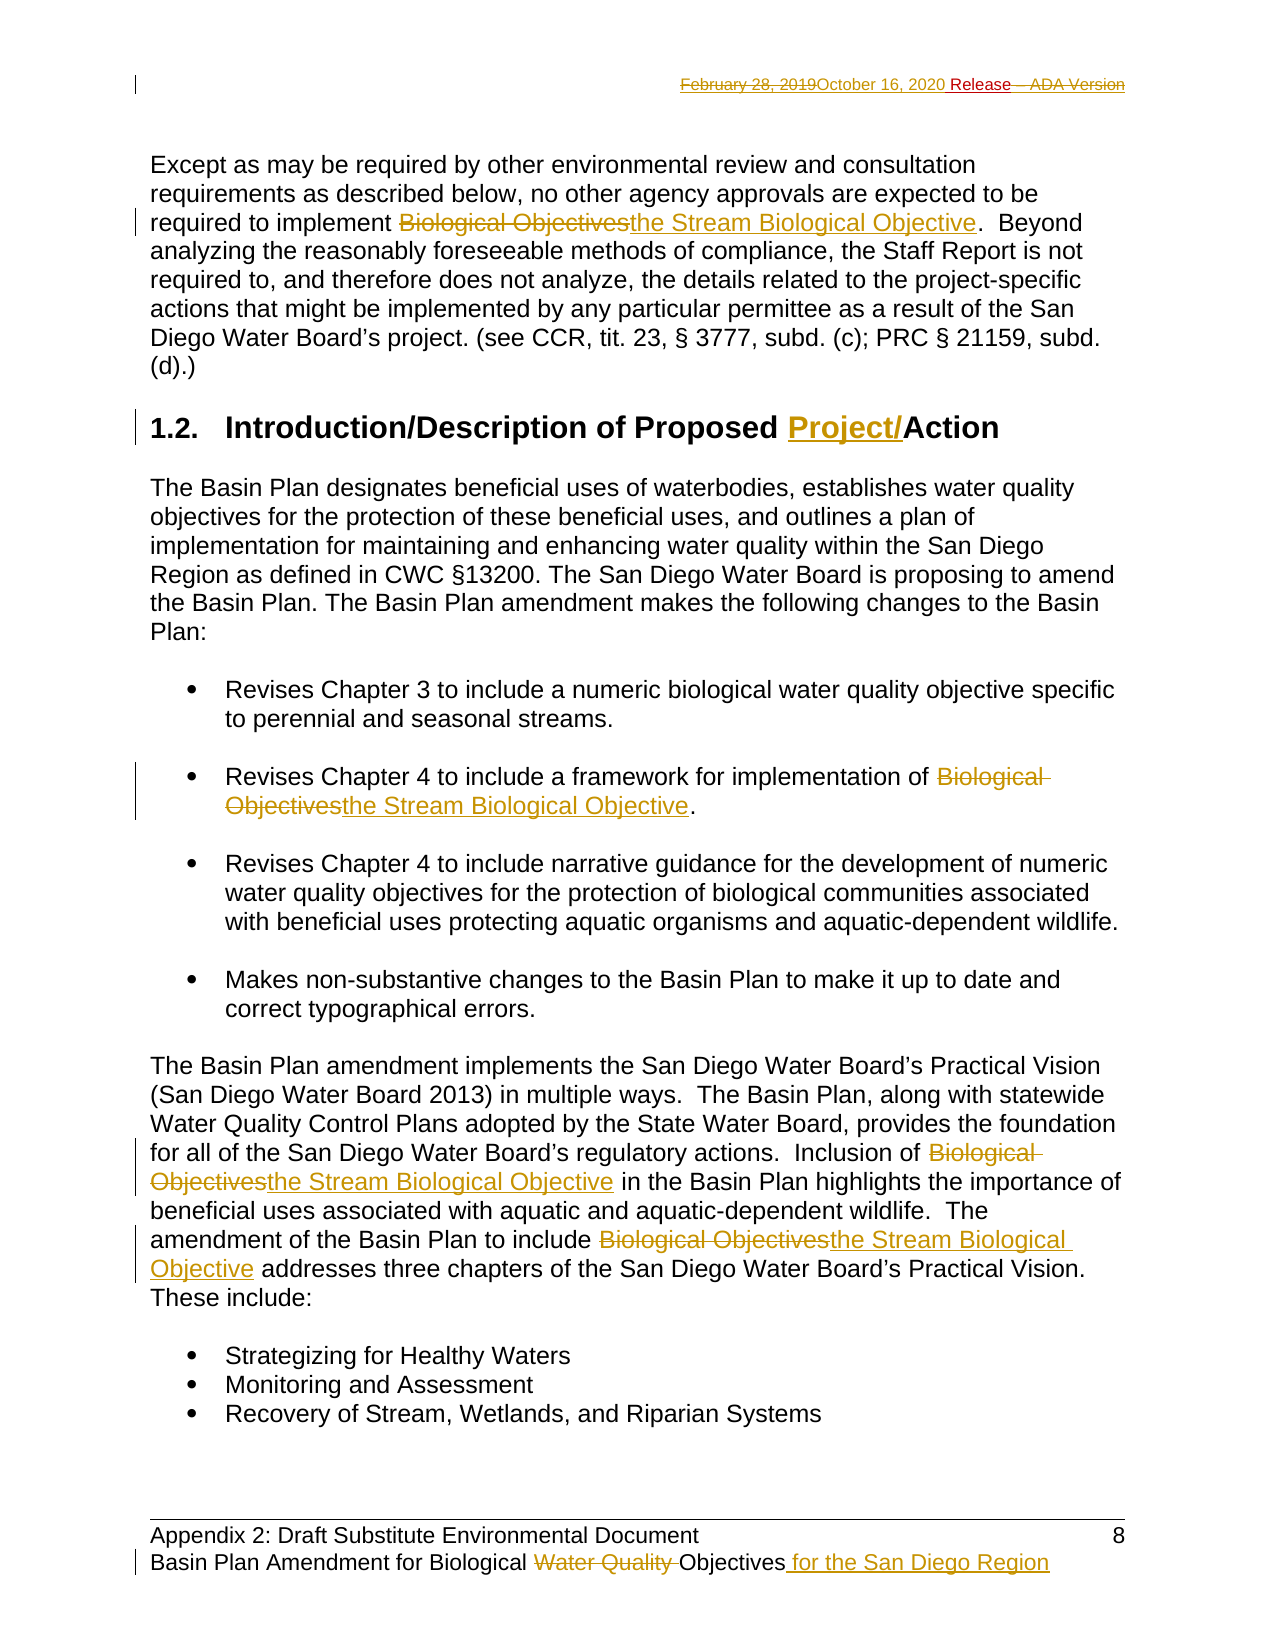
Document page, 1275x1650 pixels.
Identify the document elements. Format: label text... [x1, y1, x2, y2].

list Recovery of Stream, Wetlands, and Riparian Systems [187, 1399, 1125, 1428]
list Revises Chapter 4 to include narrative guidance for the development of numeric water quality objectives for the protection of biological communities associated with beneficial uses protecting aquatic organisms and aquatic-dependent wildlife. [187, 849, 1125, 935]
text Except as may be required by other environmental review and consultation requirements as described below, no other agency approvals are expected to be required to implement . Beyond analyzing the reasonably foreseeable methods of compliance, the Staff Report is not required to, and therefore does not analyze, the details related to the project-specific actions that might be implemented by any particular permittee as a result of the San Diego Water Board’s project. (see CCR, tit. 23, § 3777, subd. (c); PRC § 21159, subd. (d).) [150, 150, 1125, 409]
list Strategizing for Healthy Waters [187, 1341, 1125, 1370]
list Revises Chapter 4 to include a framework for implementation of . [187, 762, 1125, 820]
list Monitoring and Assessment [187, 1370, 1125, 1399]
subtitle Introduction/Description of Proposed Action [150, 409, 1125, 445]
list Revises Chapter 3 to include a numeric biological water quality objective specific to perennial and seasonal streams. [187, 675, 1125, 733]
text The Basin Plan amendment implements the San Diego Water Board’s Practical Vision (San Diego Water Board 2013) in multiple ways. The Basin Plan, along with statewide Water Quality Control Plans adopted by the State Water Board, provides the foundation for all of the San Diego Water Board’s regulatory actions. Inclusion of in the Basin Plan highlights the importance of beneficial uses associated with aquatic and aquatic-dependent wildlife. The amendment of the Basin Plan to include addresses three chapters of the San Diego Water Board’s Practical Vision. These include: [150, 1051, 1125, 1341]
list Makes non-substantive changes to the Basin Plan to make it up to date and correct typographical errors. [187, 964, 1125, 1022]
text The Basin Plan designates beneficial uses of waterbodies, establishes water quality objectives for the protection of these beneficial uses, and outlines a plan of implementation for maintaining and enhancing water quality within the San Diego Region as defined in CWC §13200. The San Diego Water Board is proposing to amend the Basin Plan. The Basin Plan amendment makes the following changes to the Basin Plan: [150, 445, 1125, 646]
